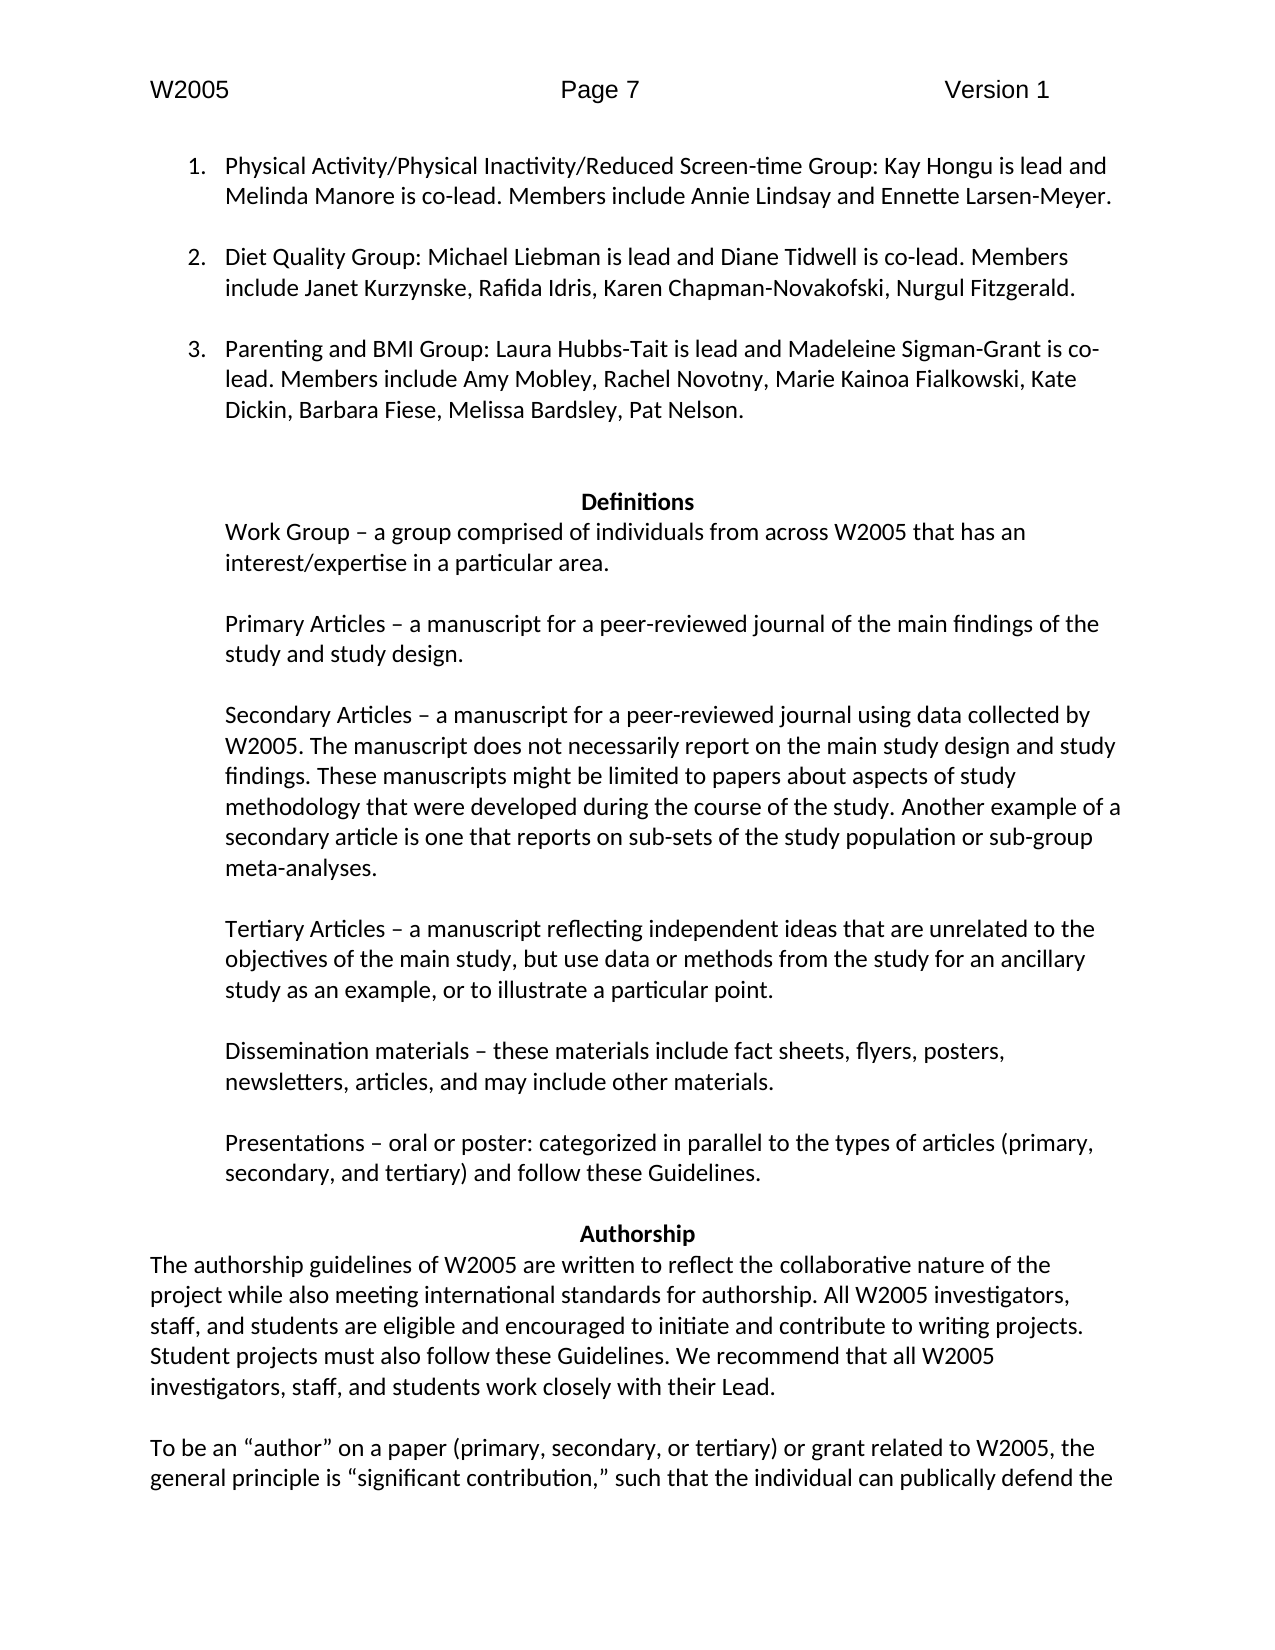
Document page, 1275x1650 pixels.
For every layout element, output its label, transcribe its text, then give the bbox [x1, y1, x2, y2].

text Definitions [150, 486, 1125, 516]
list Physical Activity/Physical Inactivity/Reduced Screen-time Group: Kay Hongu is lead and Melinda Manore is co-lead. Members include Annie Lindsay and Ennette Larsen-Meyer. [187, 150, 1125, 211]
text Secondary Articles – a manuscript for a peer-reviewed journal using data collected by W2005. The manuscript does not necessarily report on the main study design and study findings. These manuscripts might be limited to papers about aspects of study methodology that were developed during the course of the study. Another example of a secondary article is one that reports on sub-sets of the study population or sub-group meta-analyses. [225, 699, 1125, 882]
text Authorship [150, 1218, 1125, 1249]
text Tertiary Articles – a manuscript reflecting independent ideas that are unrelated to the objectives of the main study, but use data or methods from the study for an ancillary study as an example, or to illustrate a particular point. [225, 913, 1125, 1004]
list Diet Quality Group: Michael Liebman is lead and Diane Tidwell is co-lead. Members include Janet Kurzynske, Rafida Idris, Karen Chapman-Novakofski, Nurgul Fitzgerald. [187, 242, 1125, 303]
text Primary Articles – a manuscript for a peer-reviewed journal of the main findings of the study and study design. [225, 608, 1125, 669]
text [150, 1432, 1125, 1493]
text Dissemination materials – these materials include fact sheets, flyers, posters, newsletters, articles, and may include other materials. [225, 1035, 1125, 1096]
text Work Group – a group comprised of individuals from across W2005 that has an interest/expertise in a particular area. [225, 516, 1125, 577]
list Parenting and BMI Group: Laura Hubbs-Tait is lead and Madeleine Sigman-Grant is co-lead. Members include Amy Mobley, Rachel Novotny, Marie Kainoa Fialkowski, Kate Dickin, Barbara Fiese, Melissa Bardsley, Pat Nelson. [187, 333, 1125, 425]
text The authorship guidelines of W2005 are written to reflect the collaborative nature of the project while also meeting international standards for authorship. All W2005 investigators, staff, and students are eligible and encouraged to initiate and contribute to writing projects. Student projects must also follow these Guidelines. We recommend that all W2005 investigators, staff, and students work closely with their Lead. [150, 1249, 1125, 1401]
text Presentations – oral or poster: categorized in parallel to the types of articles (primary, secondary, and tertiary) and follow these Guidelines. [225, 1127, 1125, 1188]
